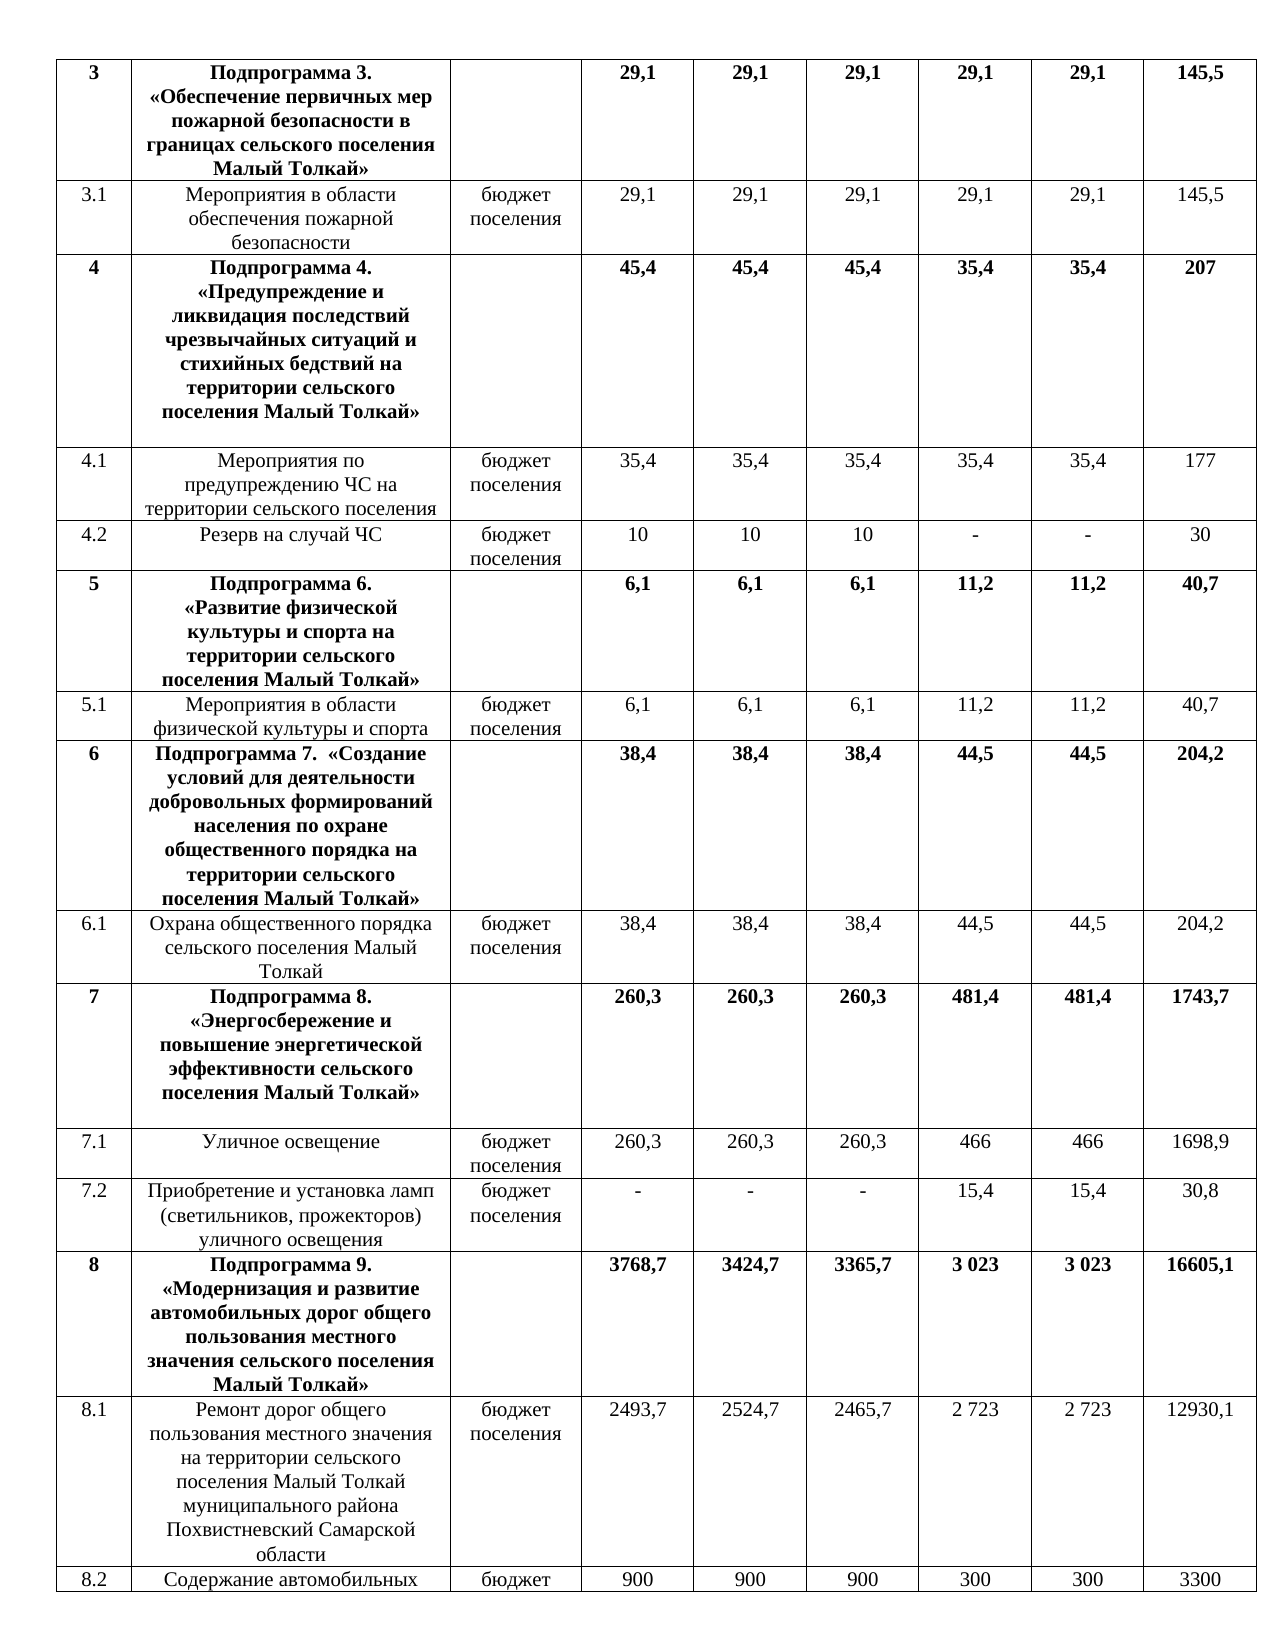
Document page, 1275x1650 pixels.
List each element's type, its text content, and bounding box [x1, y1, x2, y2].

table_cell [451, 984, 581, 1128]
table_cell 3424,7 [694, 1252, 806, 1396]
table_cell 12930,1 [1144, 1397, 1256, 1566]
table_cell 260,3 [694, 1129, 806, 1177]
table_cell 466 [919, 1129, 1031, 1177]
table_cell 38,4 [582, 741, 693, 909]
table_cell 44,5 [1032, 911, 1143, 983]
table_cell 2465,7 [807, 1397, 918, 1566]
table_cell 6 [57, 741, 131, 909]
table_cell [451, 60, 581, 180]
table_cell 2524,7 [694, 1397, 806, 1566]
table_cell бюджет поселения [451, 911, 581, 983]
table_cell бюджет поселения [451, 692, 581, 740]
table_cell 6,1 [582, 571, 693, 691]
table_cell 29,1 [582, 181, 693, 254]
table_cell 38,4 [694, 911, 806, 983]
table_cell 6,1 [694, 571, 806, 691]
table_cell бюджет поселения [451, 1179, 581, 1251]
table_cell 6,1 [807, 571, 918, 691]
table_cell 3.1 [57, 181, 131, 254]
table_cell - [582, 1179, 693, 1251]
table_cell - [1032, 521, 1143, 569]
table_cell 4 [57, 255, 131, 447]
table_cell Мероприятия по предупреждению ЧС на территории сельского поселения [132, 448, 450, 520]
table_cell 29,1 [919, 60, 1031, 180]
table_cell 260,3 [694, 984, 806, 1128]
table_cell 260,3 [807, 984, 918, 1128]
table_cell 900 [807, 1567, 918, 1591]
table_cell 260,3 [582, 984, 693, 1128]
table_cell 29,1 [919, 181, 1031, 254]
table_cell 6,1 [582, 692, 693, 740]
table_cell 38,4 [582, 911, 693, 983]
table_cell 35,4 [1032, 448, 1143, 520]
table_cell 6,1 [807, 692, 918, 740]
table_cell 29,1 [582, 60, 693, 180]
table_cell 6.1 [57, 911, 131, 983]
table_cell 44,5 [919, 741, 1031, 909]
table_cell 44,5 [919, 911, 1031, 983]
table_cell бюджет поселения [451, 1129, 581, 1177]
table_cell 38,4 [807, 741, 918, 909]
table_cell 38,4 [694, 741, 806, 909]
table_cell 900 [694, 1567, 806, 1591]
table_cell 145,5 [1144, 60, 1256, 180]
table_cell 30,8 [1144, 1179, 1256, 1251]
table_cell Резерв на случай ЧС [132, 521, 450, 569]
table_cell 45,4 [694, 255, 806, 447]
table_cell 45,4 [807, 255, 918, 447]
table_cell [451, 571, 581, 691]
table_cell 44,5 [1032, 741, 1143, 909]
table_cell Уличное освещение [132, 1129, 450, 1177]
table_cell 16605,1 [1144, 1252, 1256, 1396]
table_cell 11,2 [919, 571, 1031, 691]
table_cell Мероприятия в области физической культуры и спорта [132, 692, 450, 740]
table_cell 177 [1144, 448, 1256, 520]
table_cell 3 [57, 60, 131, 180]
table_cell 5.1 [57, 692, 131, 740]
table_cell Мероприятия в области обеспечения пожарной безопасности [132, 181, 450, 254]
table_cell 8.2 [57, 1567, 131, 1591]
table_cell 7 [57, 984, 131, 1128]
table_cell Подпрограмма 6. «Развитие физической культуры и спорта на территории сельского поселения Малый Толкай» [132, 571, 450, 691]
table_cell бюджет поселения [451, 448, 581, 520]
table_cell Охрана общественного порядка сельского поселения Малый Толкай [132, 911, 450, 983]
table_cell 35,4 [919, 255, 1031, 447]
table_cell 466 [1032, 1129, 1143, 1177]
table_cell 2 723 [1032, 1397, 1143, 1566]
table_cell 29,1 [694, 181, 806, 254]
table_cell 10 [807, 521, 918, 569]
table_cell 3 023 [919, 1252, 1031, 1396]
table_cell Ремонт дорог общего пользования местного значения на территории сельского поселения Малый Толкай муниципального района Похвистневский Самарской области [132, 1397, 450, 1566]
table_cell Подпрограмма 7. «Создание условий для деятельности добровольных формирований населения по охране общественного порядка на территории сельского поселения Малый Толкай» [132, 741, 450, 909]
table_cell 38,4 [807, 911, 918, 983]
table_cell 3300 [1144, 1567, 1256, 1591]
table_cell 2493,7 [582, 1397, 693, 1566]
table_cell 207 [1144, 255, 1256, 447]
table_cell 5 [57, 571, 131, 691]
table_cell 29,1 [807, 60, 918, 180]
table_cell 4.2 [57, 521, 131, 569]
table_cell 3768,7 [582, 1252, 693, 1396]
table_cell 29,1 [1032, 181, 1143, 254]
table_cell Подпрограмма 9. «Модернизация и развитие автомобильных дорог общего пользования местного значения сельского поселения Малый Толкай» [132, 1252, 450, 1396]
table_cell 35,4 [582, 448, 693, 520]
table_cell 40,7 [1144, 692, 1256, 740]
table_cell 7.1 [57, 1129, 131, 1177]
table_cell 10 [694, 521, 806, 569]
table_cell 6,1 [694, 692, 806, 740]
table_cell Подпрограмма 3. «Обеспечение первичных мер пожарной безопасности в границах сельского поселения Малый Толкай» [132, 60, 450, 180]
table_cell 204,2 [1144, 911, 1256, 983]
table_cell 11,2 [1032, 692, 1143, 740]
table_cell 145,5 [1144, 181, 1256, 254]
table_cell бюджет поселения [451, 521, 581, 569]
table_cell 204,2 [1144, 741, 1256, 909]
table_cell 10 [582, 521, 693, 569]
table_cell 15,4 [1032, 1179, 1143, 1251]
table_cell 11,2 [919, 692, 1031, 740]
table_cell - [919, 521, 1031, 569]
table_cell 900 [582, 1567, 693, 1591]
table_cell 260,3 [807, 1129, 918, 1177]
table_cell 35,4 [1032, 255, 1143, 447]
table_cell бюджет поселения [451, 181, 581, 254]
table_cell 481,4 [919, 984, 1031, 1128]
table_cell 1743,7 [1144, 984, 1256, 1128]
table_cell [451, 255, 581, 447]
table_cell 35,4 [919, 448, 1031, 520]
table_cell 3 023 [1032, 1252, 1143, 1396]
table_cell 1698,9 [1144, 1129, 1256, 1177]
table_cell 29,1 [807, 181, 918, 254]
table_cell 30 [1144, 521, 1256, 569]
table_cell 35,4 [807, 448, 918, 520]
table_cell Подпрограмма 8. «Энергосбережение и повышение энергетической эффективности сельского поселения Малый Толкай» [132, 984, 450, 1128]
table_cell бюджет поселения [451, 1567, 581, 1591]
table_cell 29,1 [1032, 60, 1143, 180]
table_cell 300 [919, 1567, 1031, 1591]
table_cell - [807, 1179, 918, 1251]
table_cell 29,1 [694, 60, 806, 180]
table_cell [132, 1567, 450, 1591]
table_cell [451, 741, 581, 909]
table_cell 11,2 [1032, 571, 1143, 691]
table_cell - [694, 1179, 806, 1251]
table_cell 8 [57, 1252, 131, 1396]
table_cell 45,4 [582, 255, 693, 447]
table_cell 7.2 [57, 1179, 131, 1251]
table_cell 300 [1032, 1567, 1143, 1591]
table_cell 40,7 [1144, 571, 1256, 691]
table_cell 4.1 [57, 448, 131, 520]
table_cell 35,4 [694, 448, 806, 520]
table_cell 3365,7 [807, 1252, 918, 1396]
table_cell 481,4 [1032, 984, 1143, 1128]
table_cell 15,4 [919, 1179, 1031, 1251]
table_cell [451, 1252, 581, 1396]
table_cell 2 723 [919, 1397, 1031, 1566]
table_cell Приобретение и установка ламп (светильников, прожекторов) уличного освещения [132, 1179, 450, 1251]
table_cell 260,3 [582, 1129, 693, 1177]
table_cell 8.1 [57, 1397, 131, 1566]
table_cell бюджет поселения [451, 1397, 581, 1566]
table_cell Подпрограмма 4. «Предупреждение и ликвидация последствий чрезвычайных ситуаций и стихийных бедствий на территории сельского поселения Малый Толкай» [132, 255, 450, 447]
